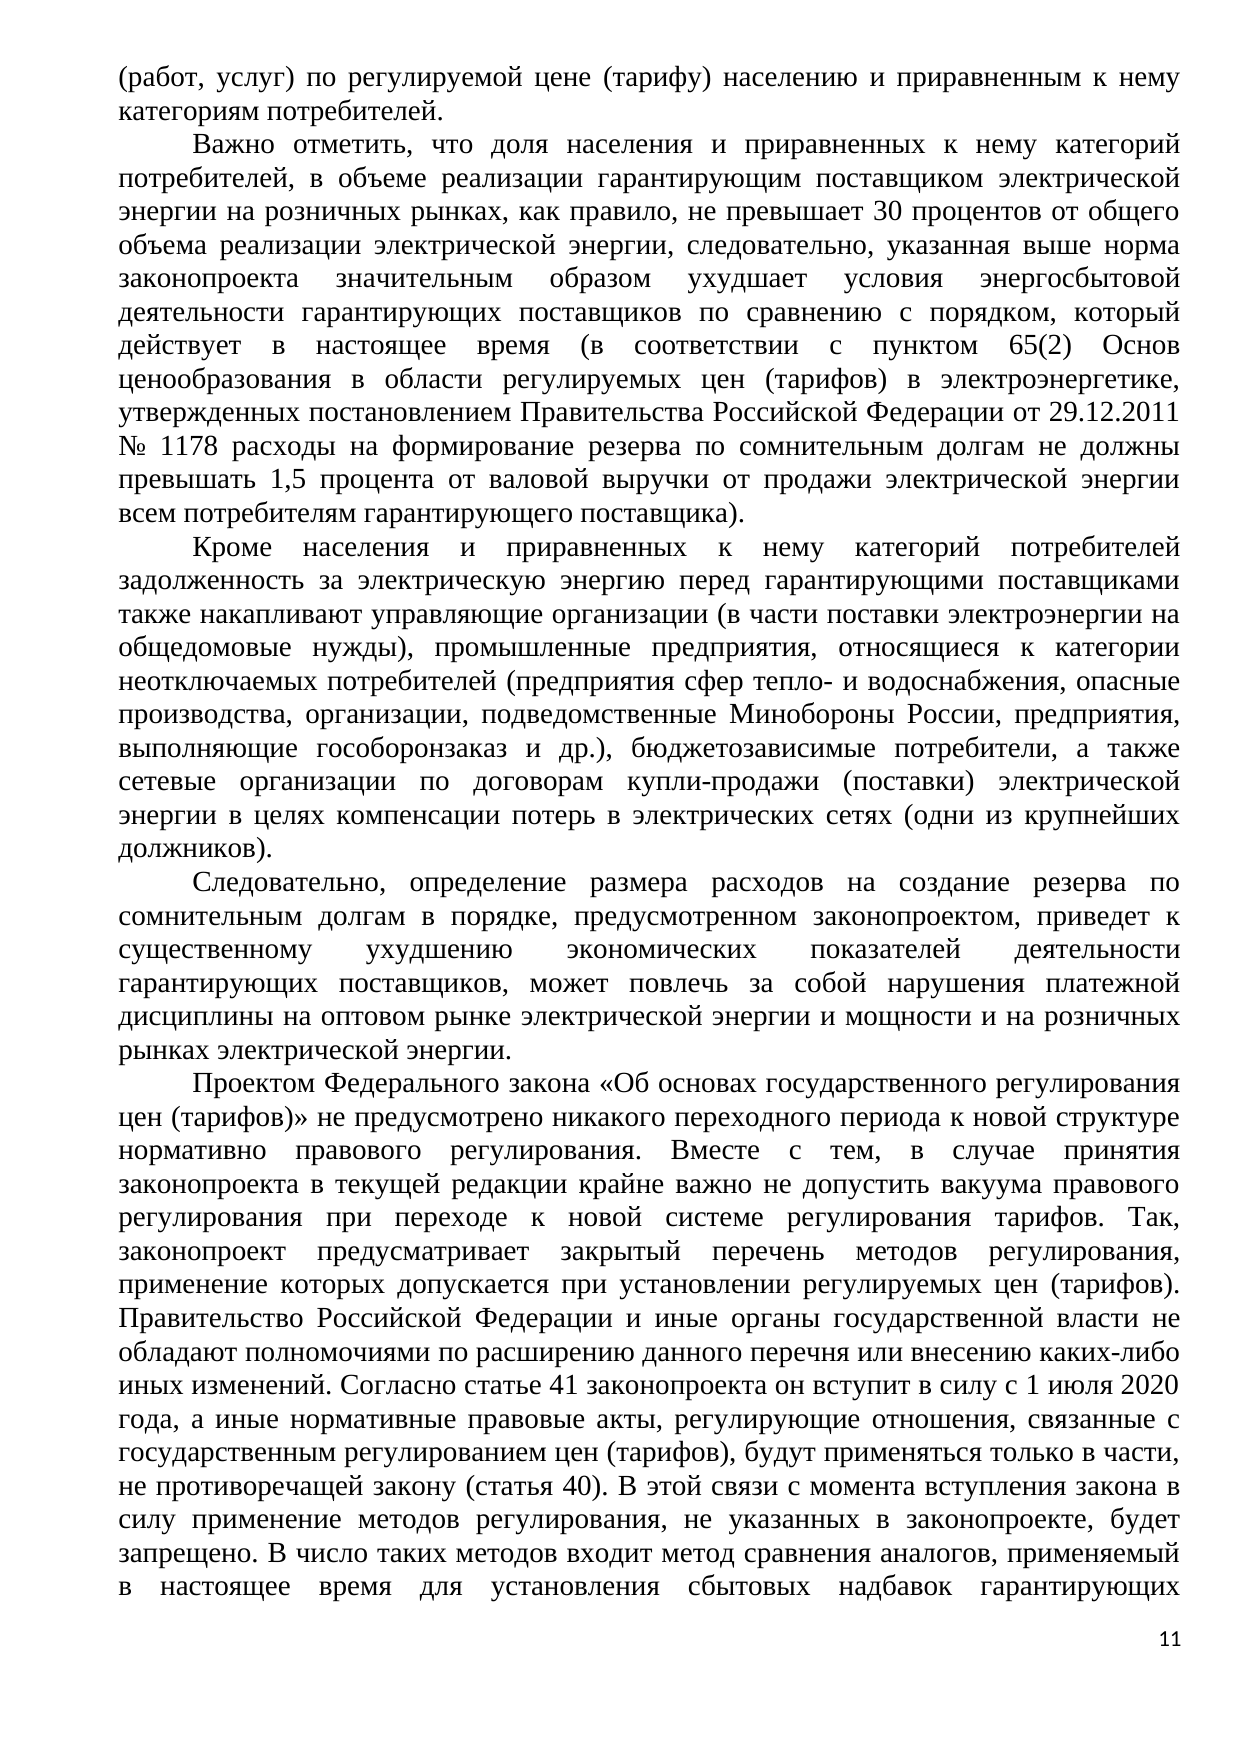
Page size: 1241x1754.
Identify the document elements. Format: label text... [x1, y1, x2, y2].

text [118, 59, 1181, 126]
text Следовательно, определение размера расходов на создание резерва по сомнительным долгам в порядке, предусмотренном законопроектом, приведет к существенному ухудшению экономических показателей деятельности гарантирующих поставщиков, может повлечь за собой нарушения платежной дисциплины на оптовом рынке электрической энергии и мощности и на розничных рынках электрической энергии. [118, 864, 1181, 1065]
text Кроме населения и приравненных к нему категорий потребителей задолженность за электрическую энергию перед гарантирующими поставщиками также накапливают управляющие организации (в части поставки электроэнергии на общедомовые нужды), промышленные предприятия, относящиеся к категории неотключаемых потребителей (предприятия сфер тепло- и водоснабжения, опасные производства, организации, подведомственные Минобороны России, предприятия, выполняющие гособоронзаказ и др.), бюджетозависимые потребители, а также сетевые организации по договорам купли-продажи (поставки) электрической энергии в целях компенсации потерь в электрических сетях (одни из крупнейших должников). [118, 529, 1181, 864]
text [118, 1065, 1181, 1602]
text Важно отметить, что доля населения и приравненных к нему категорий потребителей, в объеме реализации гарантирующим поставщиком электрической энергии на розничных рынках, как правило, не превышает 30 процентов от общего объема реализации электрической энергии, следовательно, указанная выше норма законопроекта значительным образом ухудшает условия энергосбытовой деятельности гарантирующих поставщиков по сравнению с порядком, который действует в настоящее время (в соответствии с пунктом 65(2) Основ ценообразования в области регулируемых цен (тарифов) в электроэнергетике, утвержденных постановлением Правительства Российской Федерации от 29.12.2011 № 1178 расходы на формирование резерва по сомнительным долгам не должны превышать 1,5 процента от валовой выручки от продажи электрической энергии всем потребителям гарантирующего поставщика). [118, 126, 1181, 529]
